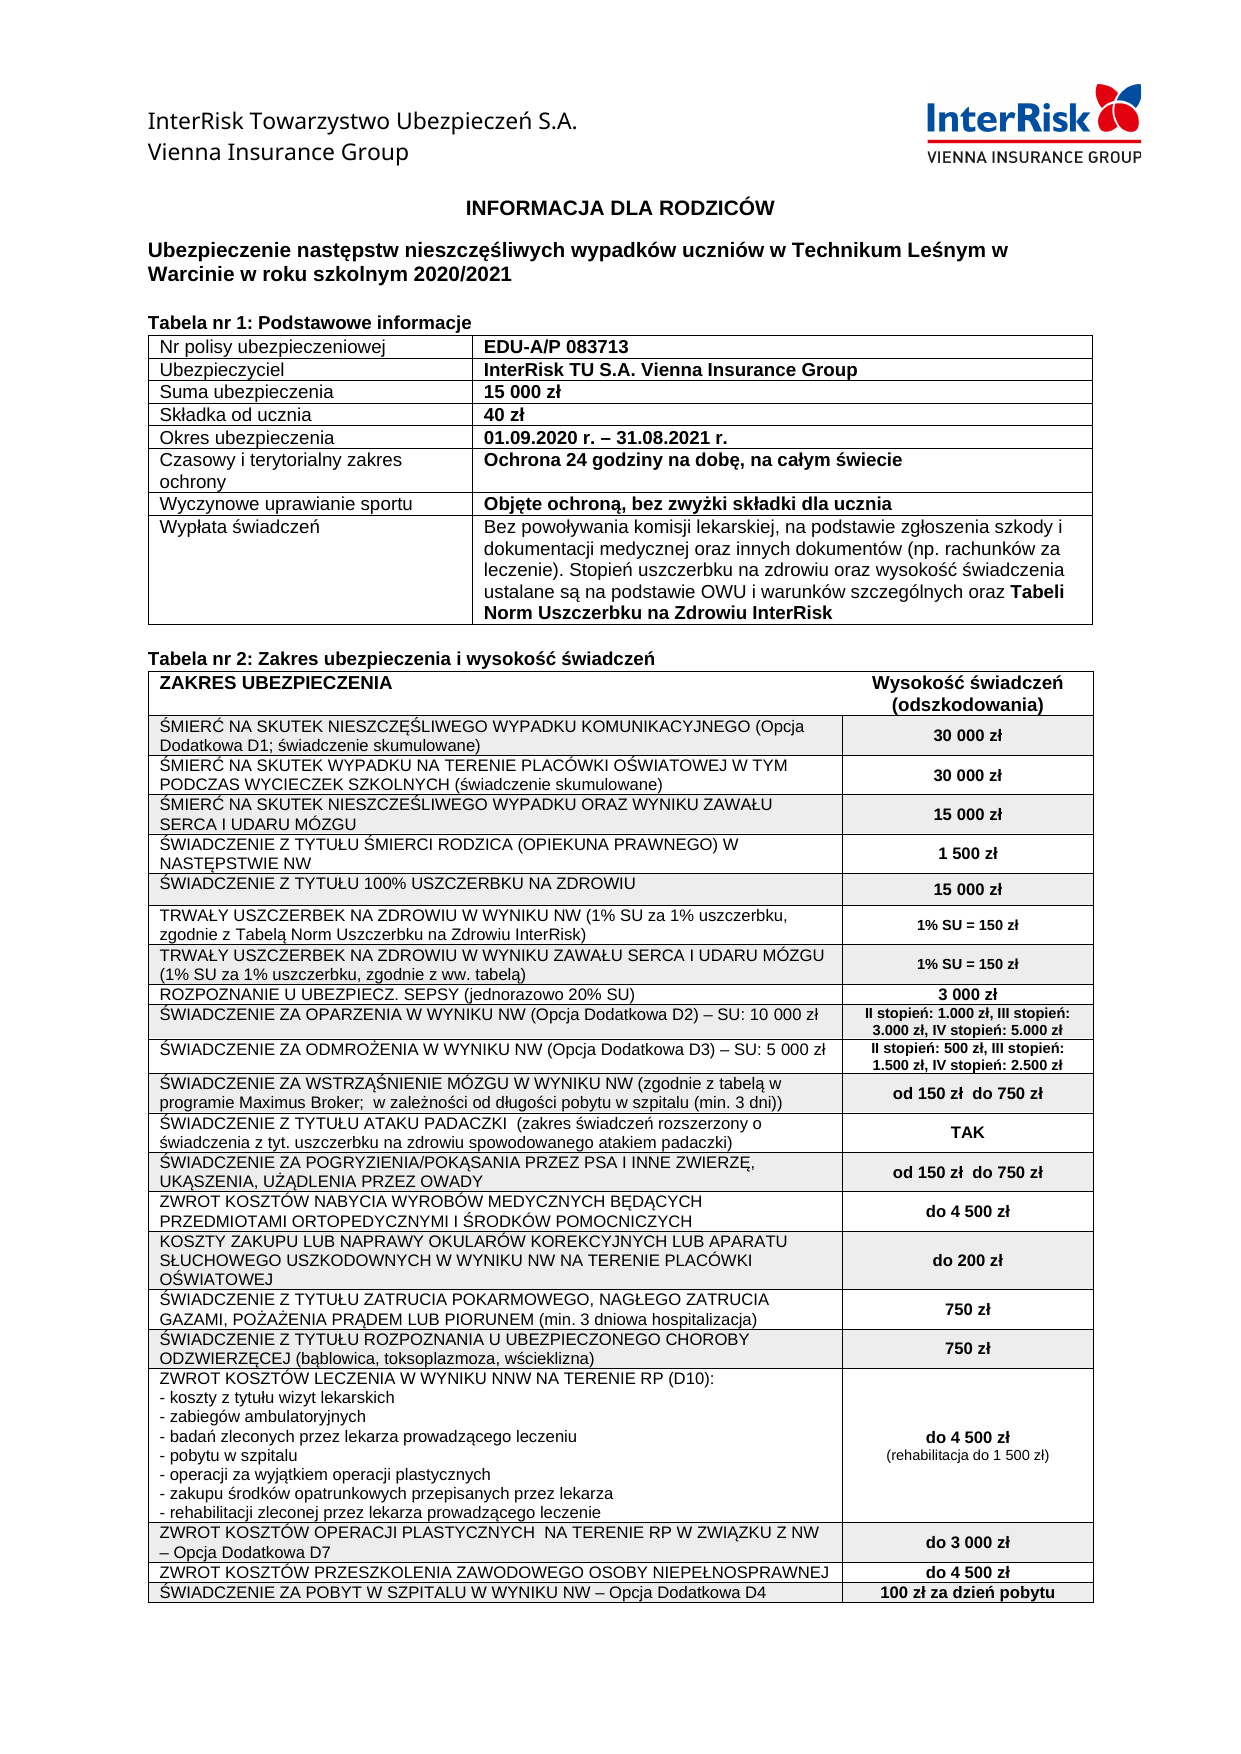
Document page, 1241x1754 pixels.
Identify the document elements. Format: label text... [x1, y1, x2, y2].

table_cell od 150 zł do 750 zł [843, 1074, 1093, 1112]
table_cell ROZPOZNANIE U UBEZPIECZ. SEPSY (jednorazowo 20% SU) [149, 985, 842, 1004]
table_cell 750 zł [843, 1290, 1093, 1328]
text INFORMACJA DLA RODZICÓW [148, 196, 1093, 219]
text Tabela nr 1: Podstawowe informacje [148, 312, 1093, 333]
table_cell 30 000 zł [843, 756, 1093, 794]
table_cell ZWROT KOSZTÓW PRZESZKOLENIA ZAWODOWEGO OSOBY NIEPEŁNOSPRAWNEJ [149, 1563, 842, 1582]
table_cell ŚMIERĆ NA SKUTEK NIESZCZEŚLIWEGO WYPADKU ORAZ WYNIKU ZAWAŁU SERCA I UDARU MÓZGU [149, 795, 842, 833]
table_cell II stopień: 1.000 zł, III stopień: 3.000 zł, IV stopień: 5.000 zł [843, 1005, 1093, 1038]
table_cell ŚWIADCZENIE Z TYTUŁU ZATRUCIA POKARMOWEGO, NAGŁEGO ZATRUCIA GAZAMI, POŻAŻENIA PRĄDEM LUB PIORUNEM (min. 3 dniowa hospitalizacja) [149, 1290, 842, 1328]
table_header EDU-A/P 083713 [473, 336, 1092, 358]
table_cell do 200 zł [843, 1232, 1093, 1289]
table_cell 750 zł [843, 1330, 1093, 1368]
table_cell Ubezpieczyciel [149, 359, 472, 380]
table_cell Ochrona 24 godziny na dobę, na całym świecie [473, 449, 1092, 492]
table_cell ŚWIADCZENIE ZA ODMROŻENIA W WYNIKU NW (Opcja Dodatkowa D3) – SU: 5 000 zł [149, 1040, 842, 1073]
table_cell ŚMIERĆ NA SKUTEK NIESZCZĘŚLIWEGO WYPADKU KOMUNIKACYJNEGO (Opcja Dodatkowa D1; świadczenie skumulowane) [149, 716, 842, 755]
table_cell 30 000 zł [843, 716, 1093, 755]
table_cell Bez powoływania komisji lekarskiej, na podstawie zgłoszenia szkody i dokumentacji medycznej oraz innych dokumentów (np. rachunków za leczenie). Stopień uszczerbku na zdrowiu oraz wysokość świadczenia ustalane są na podstawie OWU i warunków szczególnych oraz Tabeli Norm Uszczerbku na Zdrowiu InterRisk [473, 516, 1092, 624]
table_cell ŚWIADCZENIE ZA WSTRZĄŚNIENIE MÓZGU W WYNIKU NW (zgodnie z tabelą w programie Maximus Broker; w zależności od długości pobytu w szpitalu (min. 3 dni)) [149, 1074, 842, 1112]
table_cell ZWROT KOSZTÓW OPERACJI PLASTYCZNYCH NA TERENIE RP W ZWIĄZKU Z NW – Opcja Dodatkowa D7 [149, 1523, 842, 1562]
table_cell ŚWIADCZENIE ZA POGRYZIENIA/POKĄSANIA PRZEZ PSA I INNE ZWIERZĘ, UKĄSZENIA, UŻĄDLENIA PRZEZ OWADY [149, 1153, 842, 1191]
table_cell Składka od ucznia [149, 404, 472, 425]
table_cell Suma ubezpieczenia [149, 381, 472, 403]
table_cell Okres ubezpieczenia [149, 426, 472, 448]
table_cell ŚWIADCZENIE ZA OPARZENIA W WYNIKU NW (Opcja Dodatkowa D2) – SU: 10 000 zł [149, 1005, 842, 1038]
table_cell InterRisk TU S.A. Vienna Insurance Group [473, 359, 1092, 380]
table_cell KOSZTY ZAKUPU LUB NAPRAWY OKULARÓW KOREKCYJNYCH LUB APARATU SŁUCHOWEGO USZKODOWNYCH W WYNIKU NW NA TERENIE PLACÓWKI OŚWIATOWEJ [149, 1232, 842, 1289]
table_cell ZWROT KOSZTÓW NABYCIA WYROBÓW MEDYCZNYCH BĘDĄCYCH PRZEDMIOTAMI ORTOPEDYCZNYMI I ŚRODKÓW POMOCNICZYCH [149, 1192, 842, 1231]
table_cell 40 zł [473, 404, 1092, 425]
text Tabela nr 2: Zakres ubezpieczenia i wysokość świadczeń [148, 648, 1093, 669]
table_cell do 4 500 zł [843, 1563, 1093, 1582]
table_cell II stopień: 500 zł, III stopień: 1.500 zł, IV stopień: 2.500 zł [843, 1040, 1093, 1073]
table_cell ŚWIADCZENIE Z TYTUŁU ROZPOZNANIA U UBEZPIECZONEGO CHOROBY ODZWIERZĘCEJ (bąblowica, toksoplazmoza, wścieklizna) [149, 1330, 842, 1368]
table_header Wysokość świadczeń (odszkodowania) [842, 672, 1093, 715]
table_cell TRWAŁY USZCZERBEK NA ZDROWIU W WYNIKU NW (1% SU za 1% uszczerbku, zgodnie z Tabelą Norm Uszczerbku na Zdrowiu InterRisk) [149, 906, 842, 944]
table_cell Wyczynowe uprawianie sportu [149, 493, 472, 515]
table_cell 1% SU = 150 zł [843, 945, 1093, 984]
table_cell 3 000 zł [843, 985, 1093, 1004]
table_cell 100 zł za dzień pobytu [843, 1583, 1093, 1602]
table_cell do 4 500 zł (rehabilitacja do 1 500 zł) [843, 1369, 1093, 1522]
table_cell 1% SU = 150 zł [843, 906, 1093, 944]
table_cell do 3 000 zł [843, 1523, 1093, 1562]
table_cell Wypłata świadczeń [149, 516, 472, 624]
table_cell ŚWIADCZENIE Z TYTUŁU ATAKU PADACZKI (zakres świadczeń rozszerzony o świadczenia z tyt. uszczerbku na zdrowiu spowodowanego atakiem padaczki) [149, 1114, 842, 1152]
table_cell 15 000 zł [843, 874, 1093, 905]
table_cell 15 000 zł [843, 795, 1093, 833]
table_cell 01.09.2020 r. – 31.08.2021 r. [473, 426, 1092, 448]
table_cell ZWROT KOSZTÓW LECZENIA W WYNIKU NNW NA TERENIE RP (D10): - koszty z tytułu wizyt lekarskich - zabiegów ambulatoryjnych - badań zleconych przez lekarza prowadzącego leczeniu - pobytu w szpitalu - operacji za wyjątkiem operacji plastycznych - zakupu środków opatrunkowych przepisanych przez lekarza - rehabilitacji zleconej przez lekarza prowadzącego leczenie [149, 1369, 842, 1522]
table_cell Czasowy i terytorialny zakres ochrony [149, 449, 472, 492]
table_cell ŚWIADCZENIE Z TYTUŁU 100% USZCZERBKU NA ZDROWIU [149, 874, 842, 905]
table_cell TRWAŁY USZCZERBEK NA ZDROWIU W WYNIKU ZAWAŁU SERCA I UDARU MÓZGU (1% SU za 1% uszczerbku, zgodnie z ww. tabelą) [149, 945, 842, 984]
table_cell ŚWIADCZENIE Z TYTUŁU ŚMIERCI RODZICA (OPIEKUNA PRAWNEGO) W NASTĘPSTWIE NW [149, 835, 842, 873]
table_header Nr polisy ubezpieczeniowej [149, 336, 472, 358]
table_cell 1 500 zł [843, 835, 1093, 873]
table_cell ŚMIERĆ NA SKUTEK WYPADKU NA TERENIE PLACÓWKI OŚWIATOWEJ W TYM PODCZAS WYCIECZEK SZKOLNYCH (świadczenie skumulowane) [149, 756, 842, 794]
table_header ZAKRES UBEZPIECZENIA [149, 672, 842, 715]
table_cell Objęte ochroną, bez zwyżki składki dla ucznia [473, 493, 1092, 515]
table_cell od 150 zł do 750 zł [843, 1153, 1093, 1191]
table_cell do 4 500 zł [843, 1192, 1093, 1231]
picture [927, 84, 1142, 163]
table_cell 15 000 zł [473, 381, 1092, 403]
text Ubezpieczenie następstw nieszczęśliwych wypadków uczniów w Technikum Leśnym w Warcinie w roku szkolnym 2020/2021 [148, 238, 1093, 286]
table_cell TAK [843, 1114, 1093, 1152]
